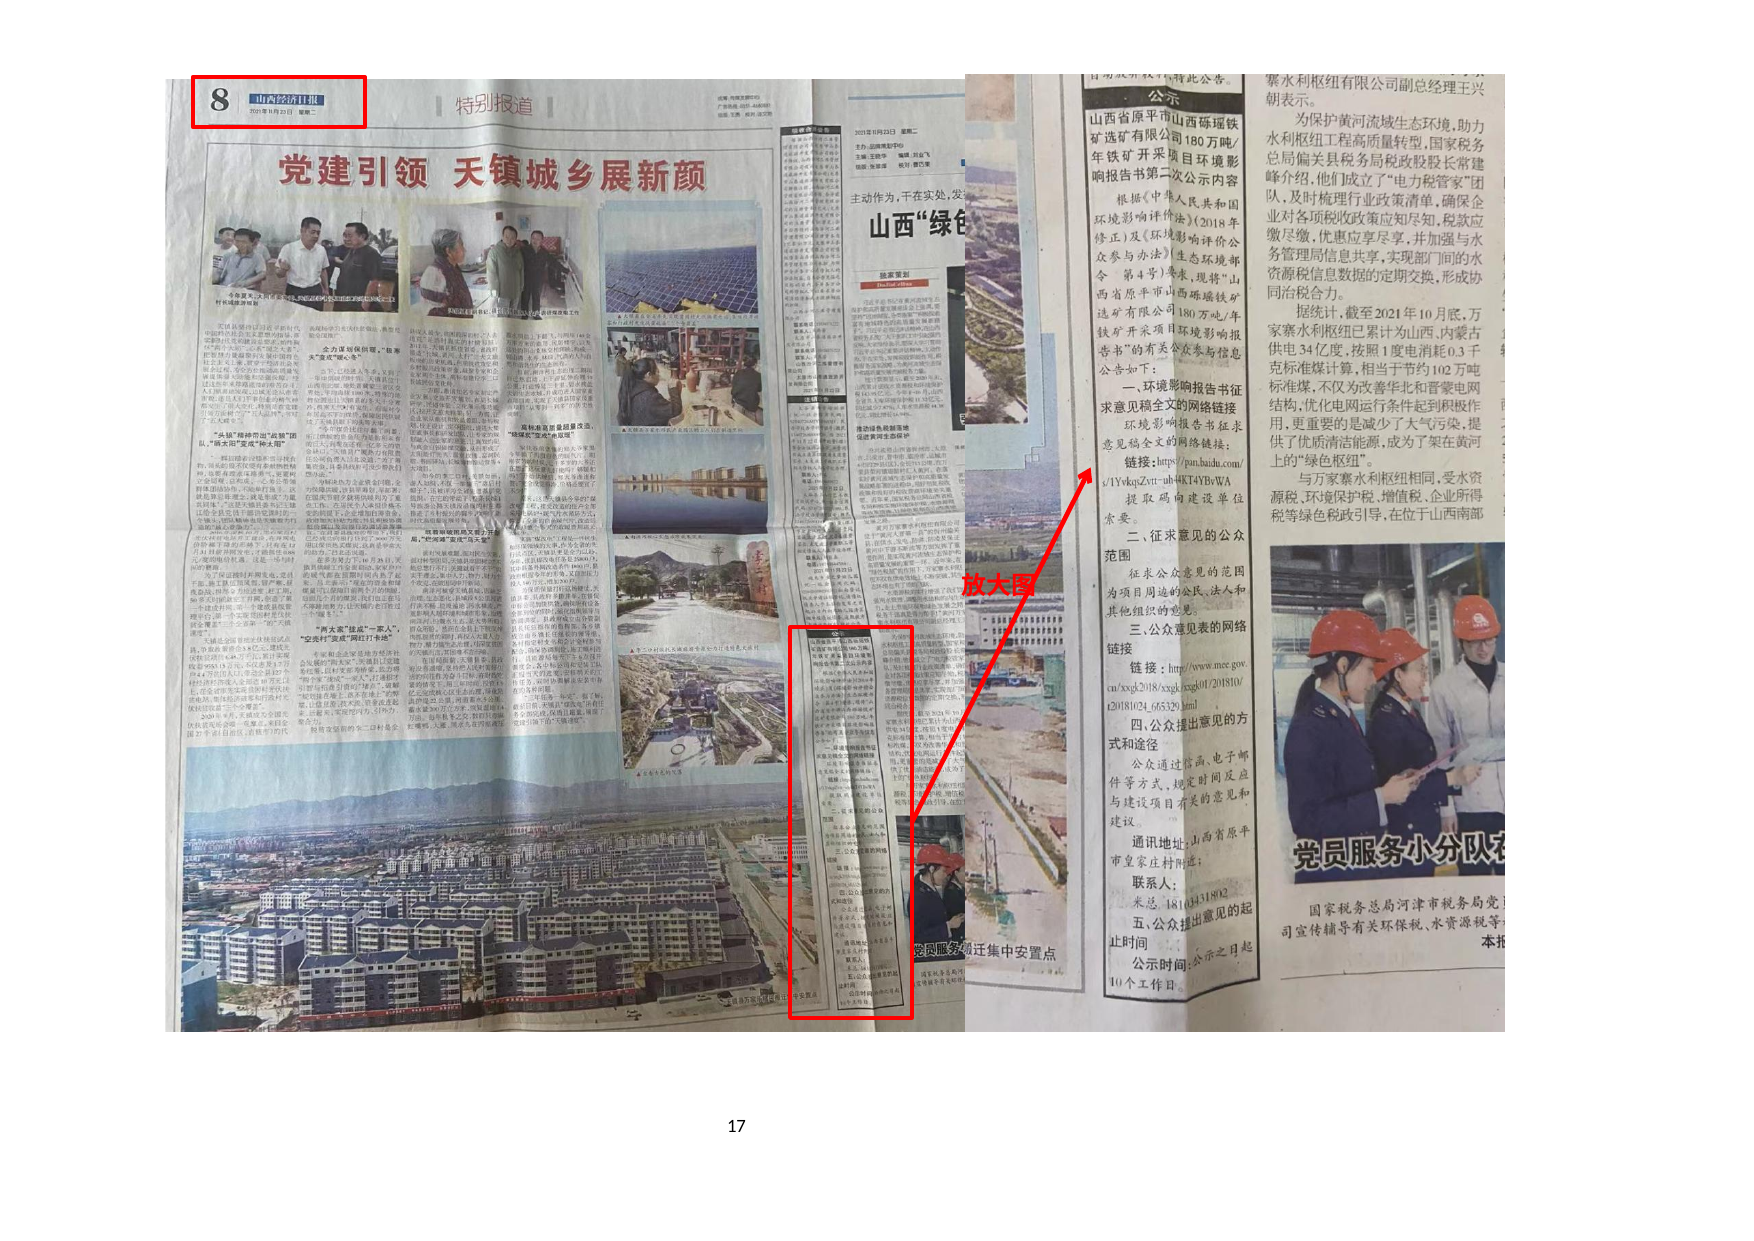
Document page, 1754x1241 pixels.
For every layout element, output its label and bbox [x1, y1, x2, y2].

picture [165, 74, 1505, 1032]
picture [195, 79, 363, 125]
